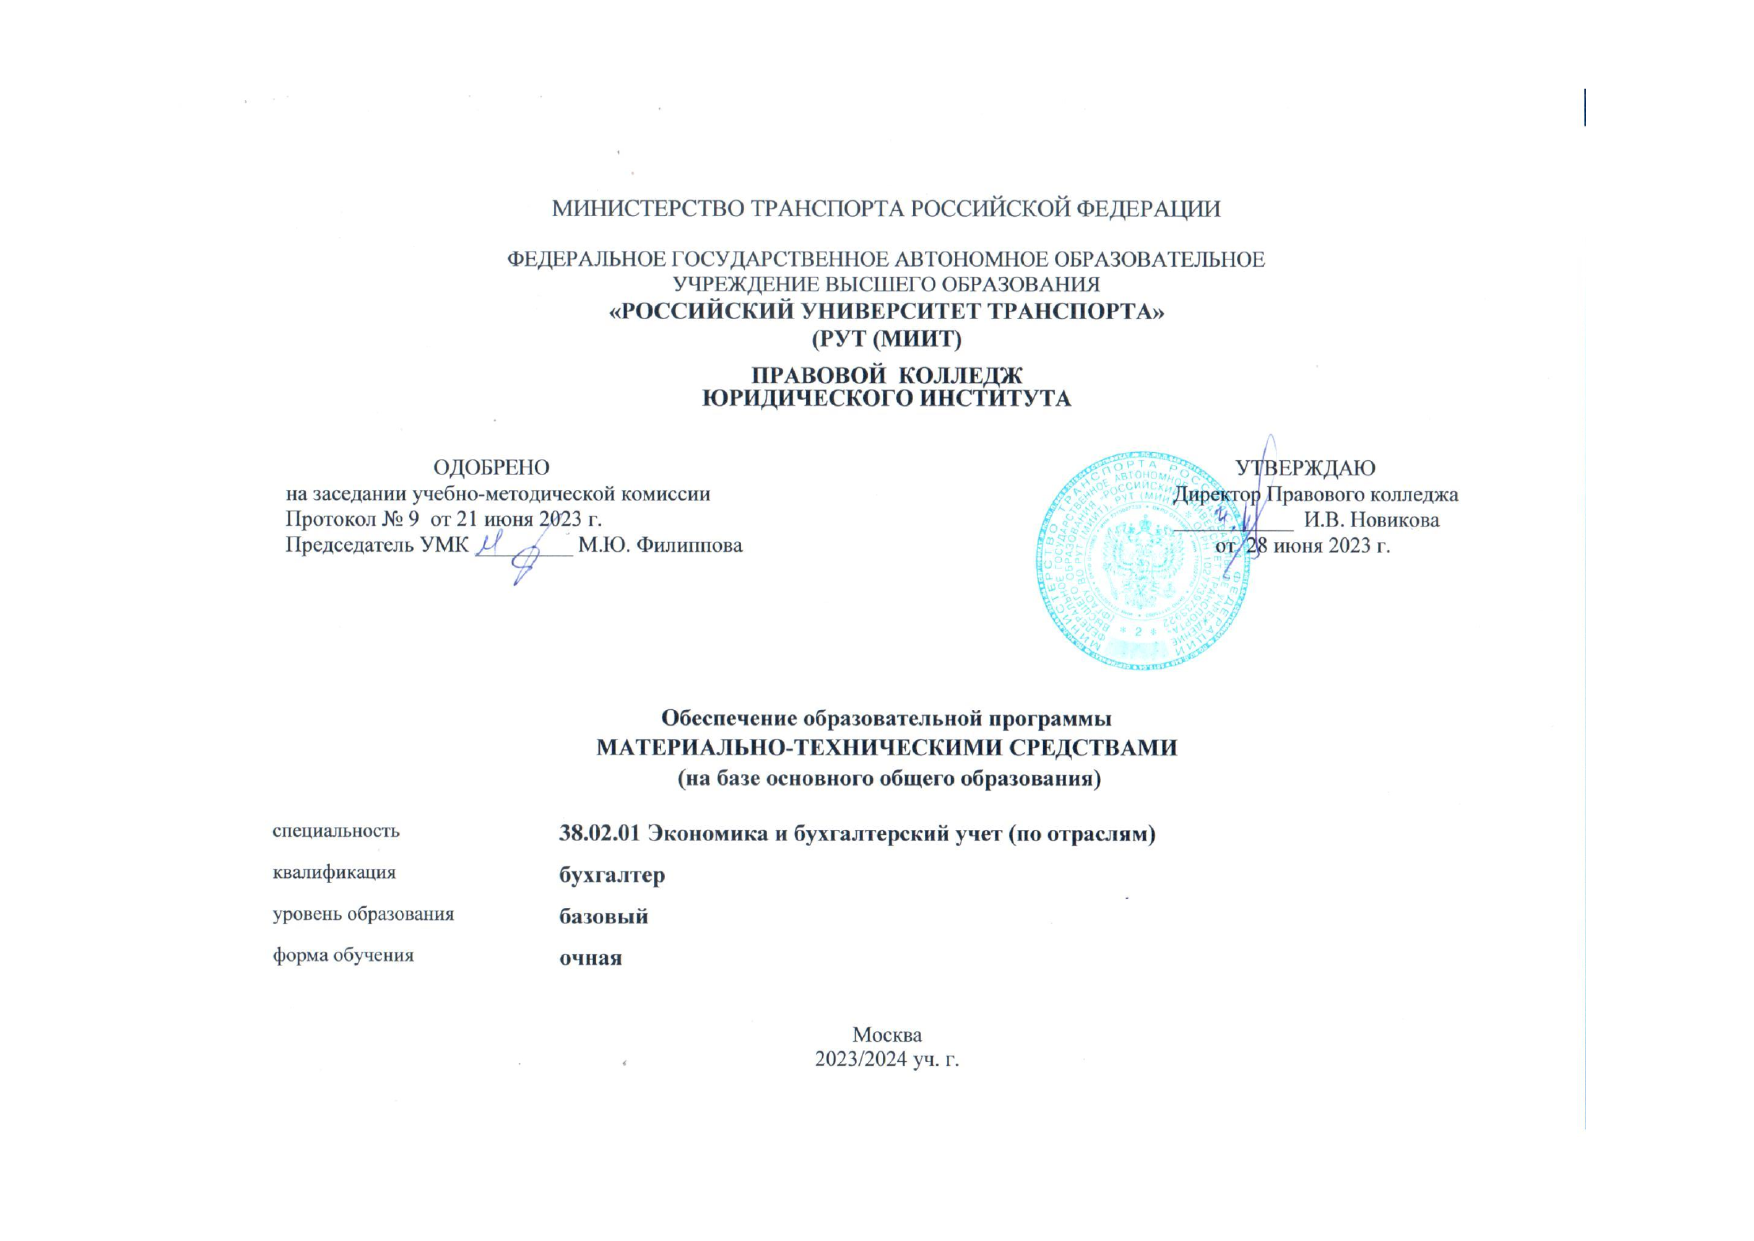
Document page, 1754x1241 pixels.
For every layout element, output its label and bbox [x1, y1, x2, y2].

picture [168, 90, 1586, 1139]
